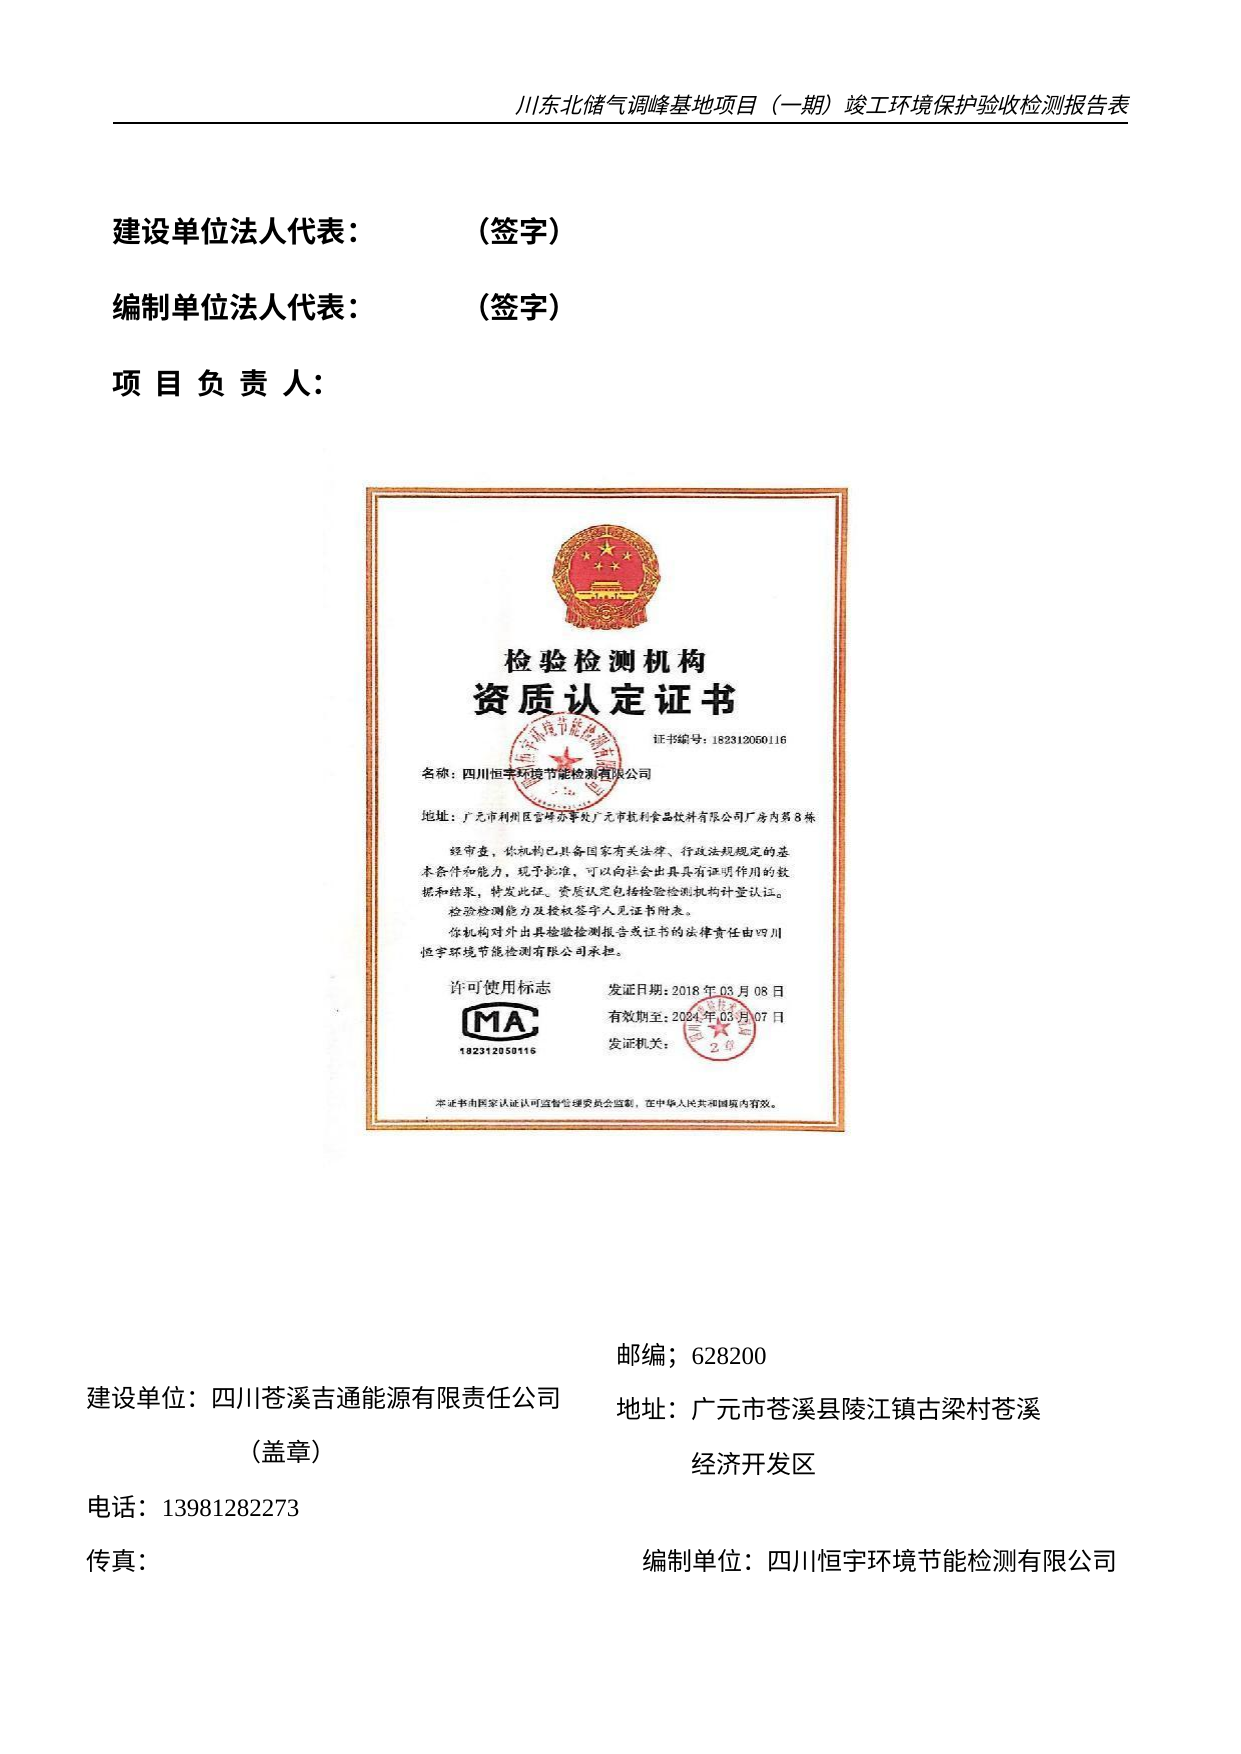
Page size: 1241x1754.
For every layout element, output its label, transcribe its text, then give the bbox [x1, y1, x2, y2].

text 邮编；628200 [620, 1335, 1128, 1372]
text 传真： [87, 1542, 598, 1578]
text 建设单位：四川苍溪吉通能源有限责任公司 [87, 1378, 598, 1415]
text 建设单位法人代表： （签字） [112, 208, 1128, 251]
text 电话：13981282273 [87, 1487, 598, 1523]
text 经济开发区 [642, 1444, 1128, 1480]
text 地址：广元市苍溪县陵江镇古梁村苍溪 [620, 1390, 1128, 1426]
text 项 目 负 责 人： [112, 360, 1128, 403]
text 编制单位：四川恒宇环境节能检测有限公司 [642, 1542, 1128, 1578]
picture [322, 448, 892, 1172]
text （盖章） [87, 1433, 598, 1469]
text 编制单位法人代表： （签字） [112, 284, 1128, 327]
